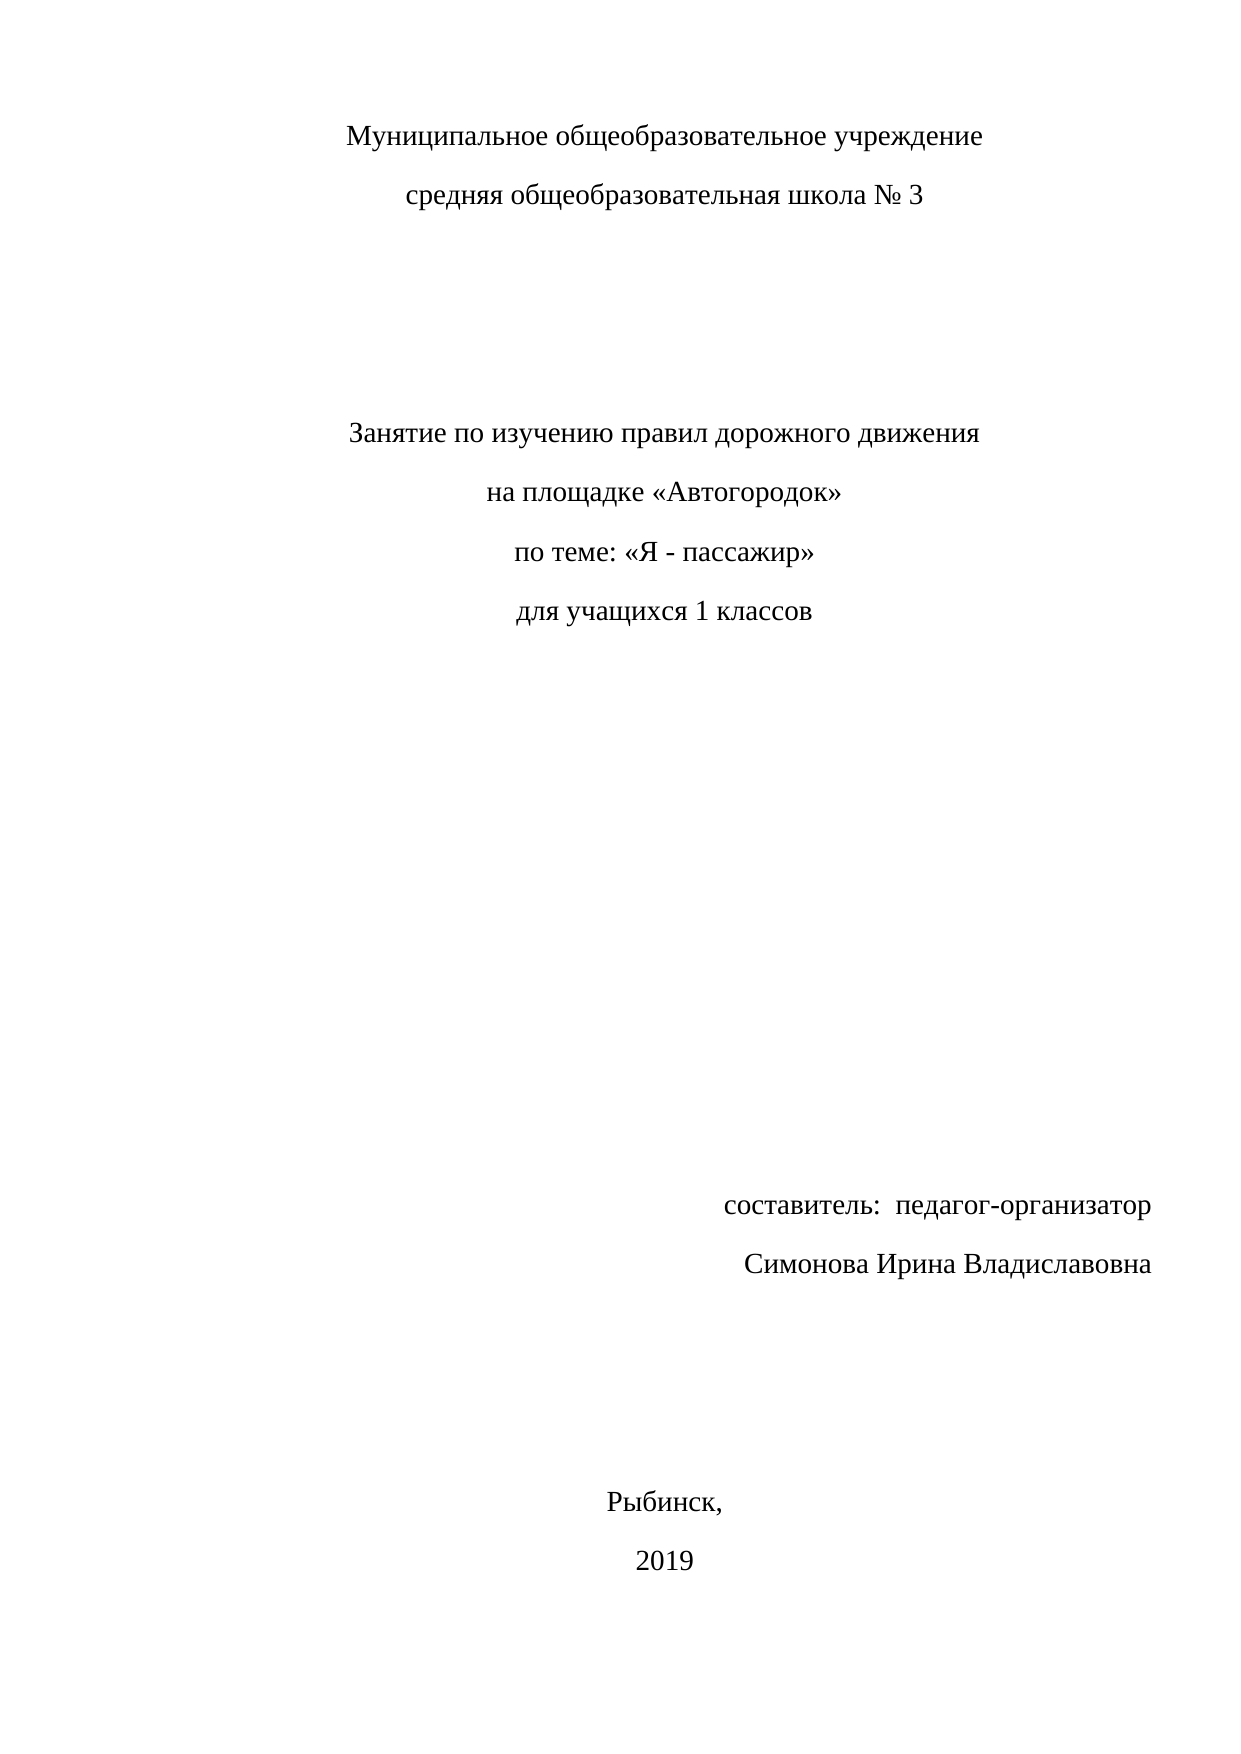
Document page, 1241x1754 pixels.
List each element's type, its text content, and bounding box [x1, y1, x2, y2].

text Рыбинск, [177, 1484, 1152, 1517]
text составитель: педагог-организатор [177, 1187, 1152, 1220]
text для учащихся 1 классов [177, 593, 1152, 627]
text средняя общеобразовательная школа № 3 [177, 177, 1152, 211]
text на площадке «Автогородок» [177, 474, 1152, 508]
text Муниципальное общеобразовательное учреждение [177, 118, 1152, 152]
text 2019 [177, 1543, 1152, 1577]
text по теме: «Я - пассажир» [177, 534, 1152, 567]
text Симонова Ирина Владиславовна [177, 1246, 1152, 1280]
text Занятие по изучению правил дорожного движения [177, 415, 1152, 448]
